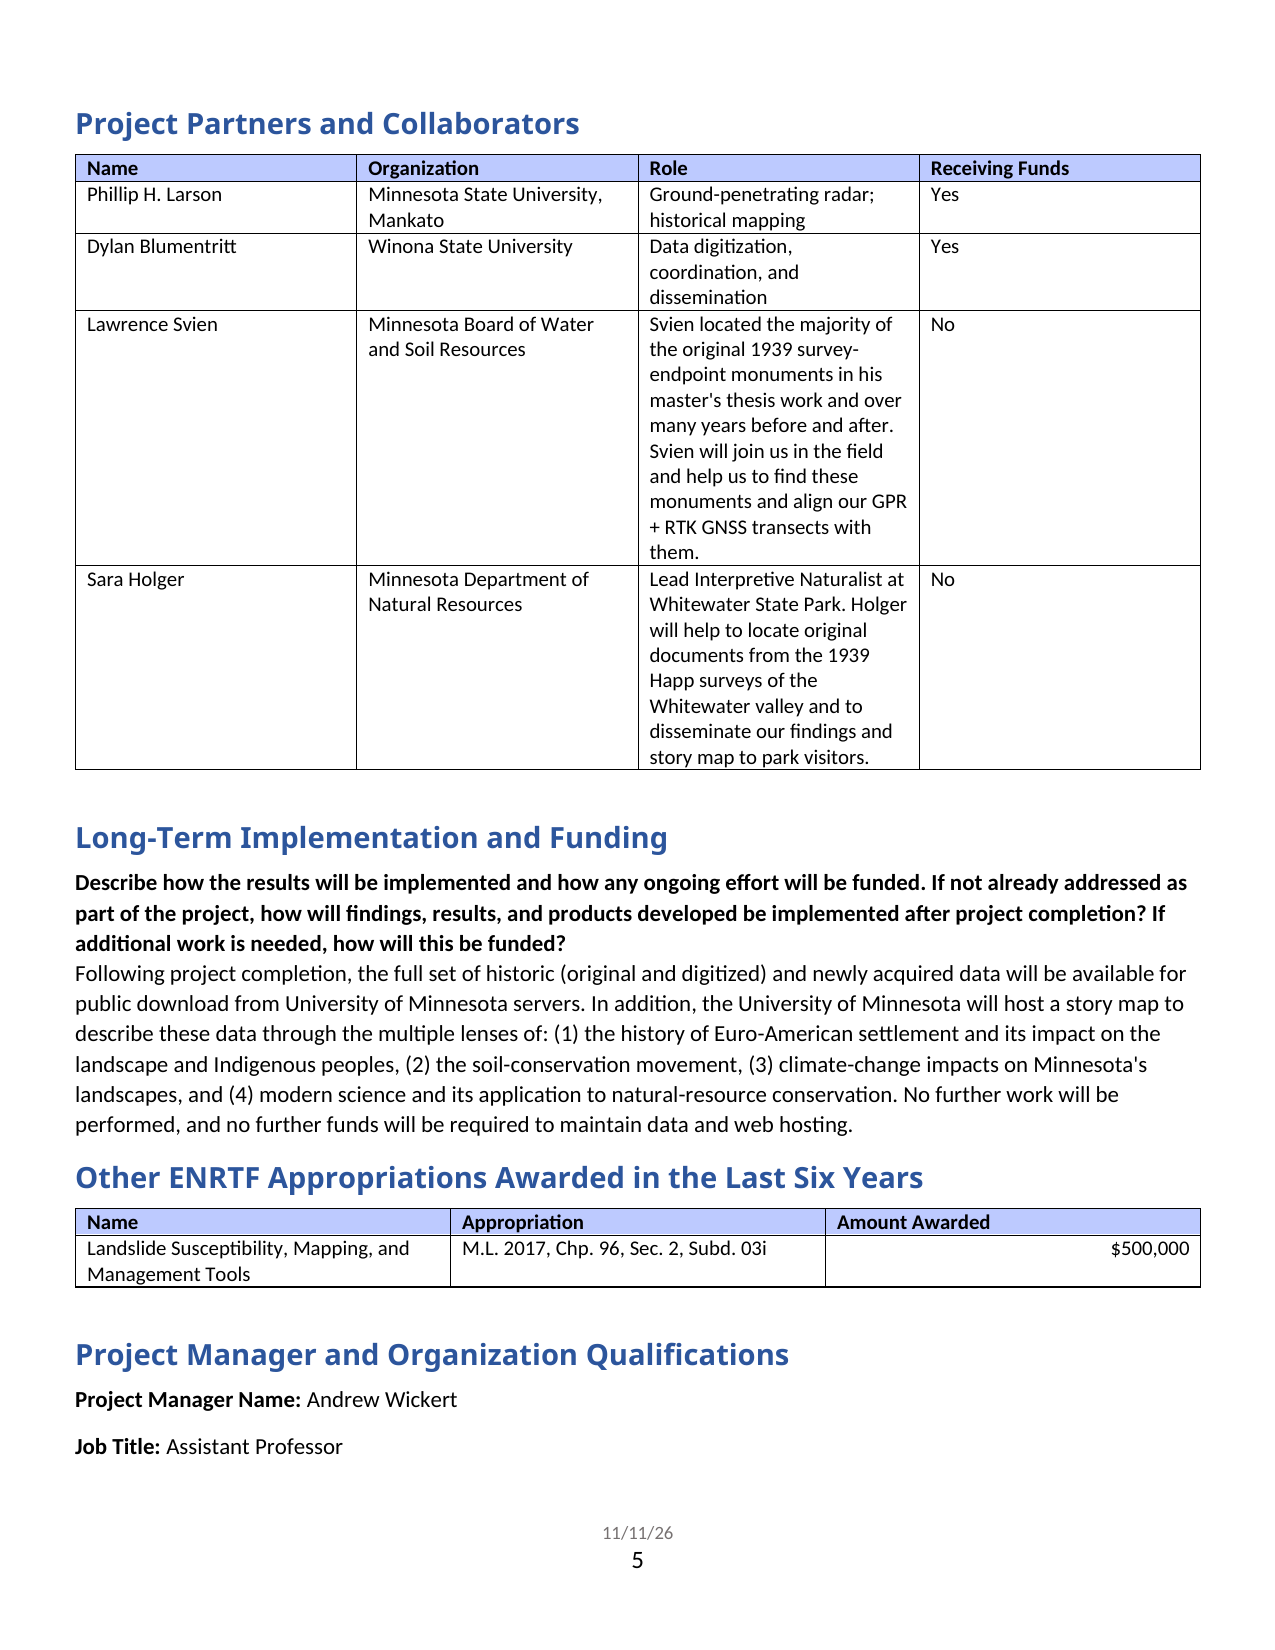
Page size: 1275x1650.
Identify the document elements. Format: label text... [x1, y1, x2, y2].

table_cell Svien located the majority of the original 1939 survey-endpoint monuments in his master's thesis work and over many years before and after. Svien will join us in the field and help us to find these monuments and align our GPR + RTK GNSS transects with them. [639, 311, 919, 565]
table_cell Sara Holger [76, 566, 356, 769]
table_cell Yes [920, 182, 1200, 232]
table_header Organization [357, 155, 638, 181]
table_cell Yes [920, 234, 1200, 310]
table_header Receiving Funds [920, 155, 1200, 181]
table_cell Dylan Blumentritt [76, 234, 356, 310]
table_cell Lead Interpretive Naturalist at Whitewater State Park. Holger will help to locate original documents from the 1939 Happ surveys of the Whitewater valley and to disseminate our findings and story map to park visitors. [639, 566, 919, 769]
text Project Manager Name: Andrew Wickert [75, 1386, 1200, 1413]
table_header Name [76, 155, 356, 181]
table_cell $500,000 [826, 1236, 1200, 1286]
table_header Role [639, 155, 919, 181]
table_cell Lawrence Svien [76, 311, 356, 565]
table_cell Minnesota State University, Mankato [357, 182, 638, 232]
table_cell No [920, 566, 1200, 769]
table_cell M.L. 2017, Chp. 96, Sec. 2, Subd. 03i [451, 1236, 825, 1286]
subtitle Project Manager and Organization Qualifications [75, 1334, 1200, 1374]
table_header Amount Awarded [826, 1209, 1200, 1234]
table_cell Minnesota Department of Natural Resources [357, 566, 638, 769]
table_cell Phillip H. Larson [76, 182, 356, 232]
table_header Appropriation [451, 1209, 825, 1234]
text Describe how the results will be implemented and how any ongoing effort will be funded. If not already addressed as part of the project, how will findings, results, and products developed be implemented after project completion? If additional work is needed, how will this be funded? Following project completion, the full set of historic (original and digitized) and newly acquired data will be available for public download from University of Minnesota servers. In addition, the University of Minnesota will host a story map to describe these data through the multiple lenses of: (1) the history of Euro-American settlement and its impact on the landscape and Indigenous peoples, (2) the soil-conservation movement, (3) climate-change impacts on Minnesota's landscapes, and (4) modern science and its application to natural-resource conservation. No further work will be performed, and no further funds will be required to maintain data and web hosting. [75, 868, 1200, 1138]
table_cell Data digitization, coordination, and dissemination [639, 234, 919, 310]
table_cell Ground-penetrating radar; historical mapping [639, 182, 919, 232]
table_cell Minnesota Board of Water and Soil Resources [357, 311, 638, 565]
subtitle Other ENRTF Appropriations Awarded in the Last Six Years [75, 1157, 1200, 1197]
table_header Name [76, 1209, 450, 1234]
subtitle Project Partners and Collaborators [75, 103, 1200, 143]
text Job Title: Assistant Professor [75, 1432, 1200, 1460]
table_cell Winona State University [357, 234, 638, 310]
subtitle Long-Term Implementation and Funding [75, 817, 1200, 857]
table_cell Landslide Susceptibility, Mapping, and Management Tools [76, 1236, 450, 1286]
table_cell No [920, 311, 1200, 565]
